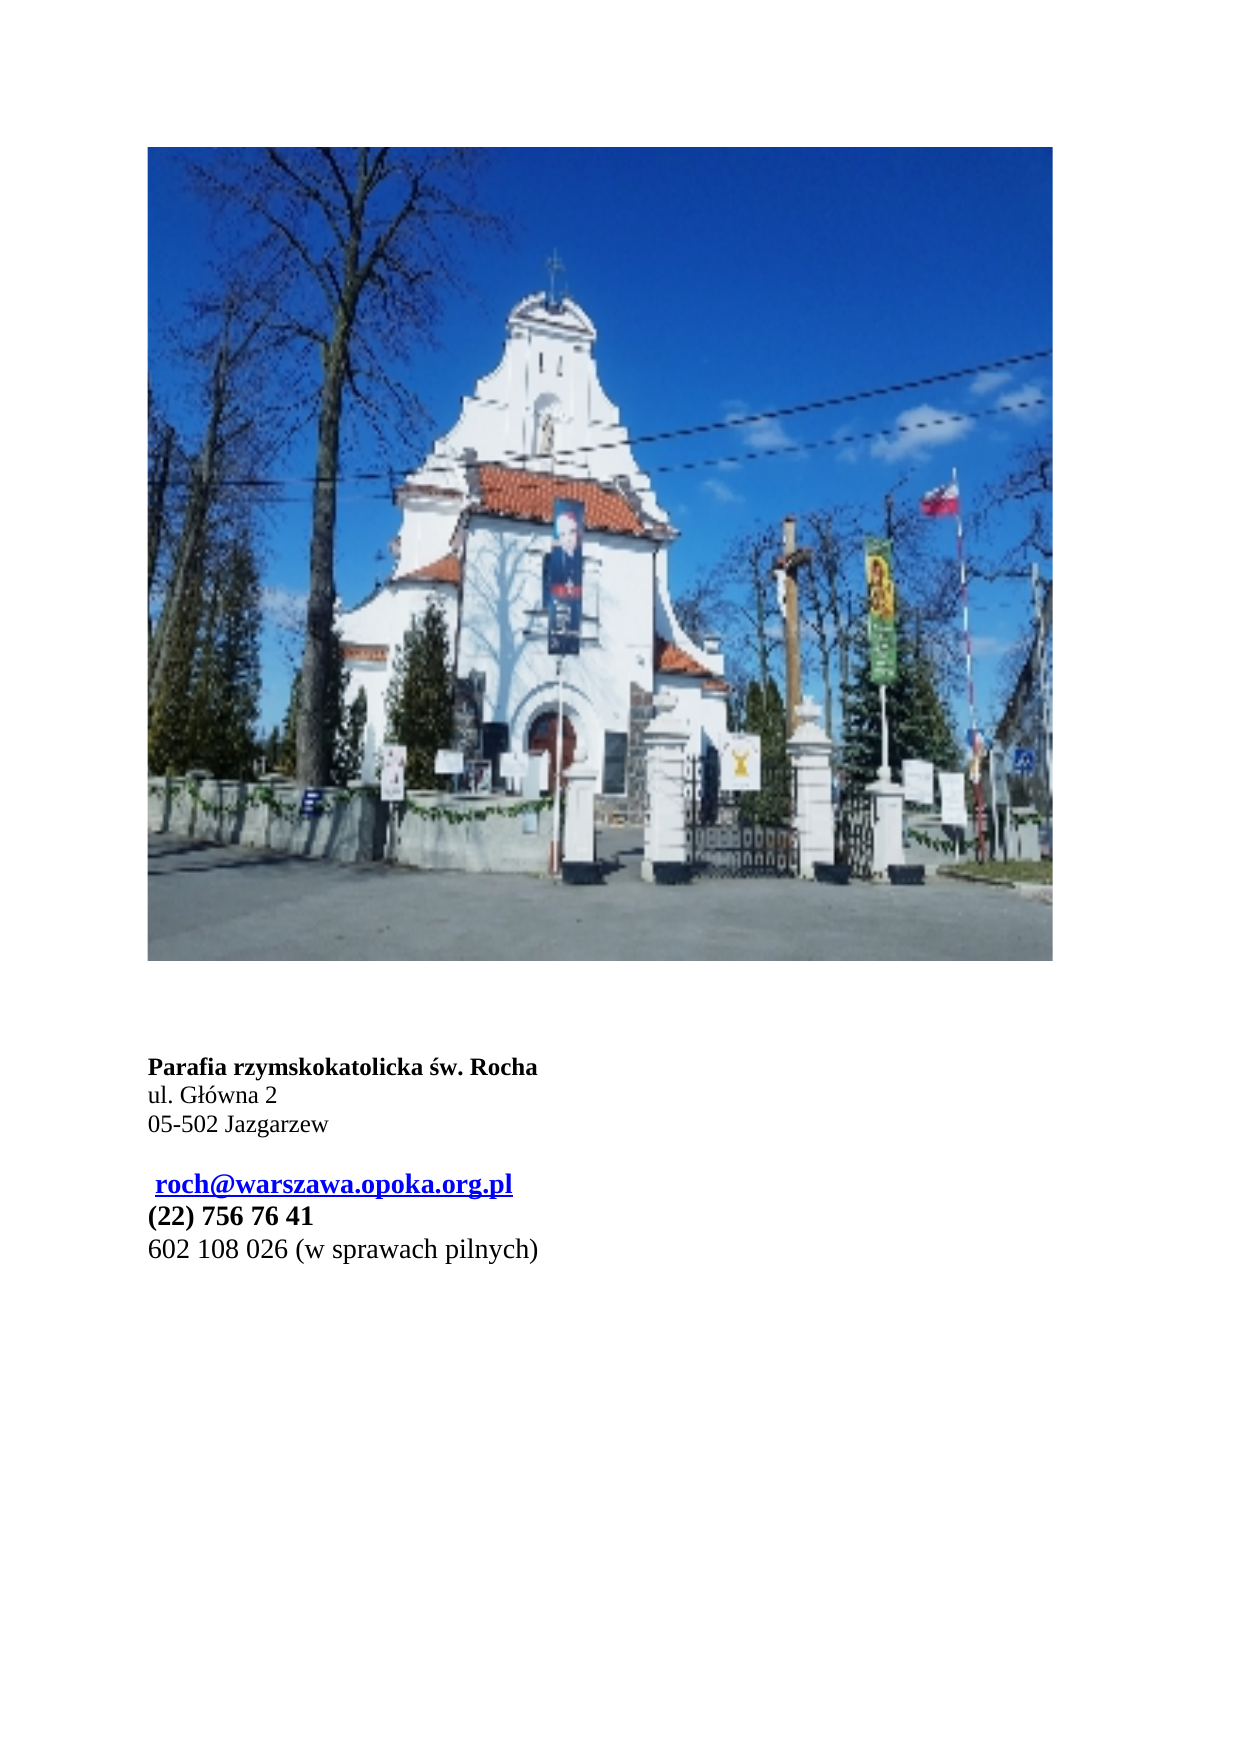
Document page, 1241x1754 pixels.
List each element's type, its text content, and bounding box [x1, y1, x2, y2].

text Parafia rzymskokatolicka św. Rocha ul. Główna 2 05-502 Jazgarzew [148, 1052, 1093, 1138]
text roch@warszawa.opoka.org.pl (22) 756 76 41 602 108 026 (w sprawach pilnych) [148, 1167, 1093, 1264]
picture [147, 147, 1053, 961]
